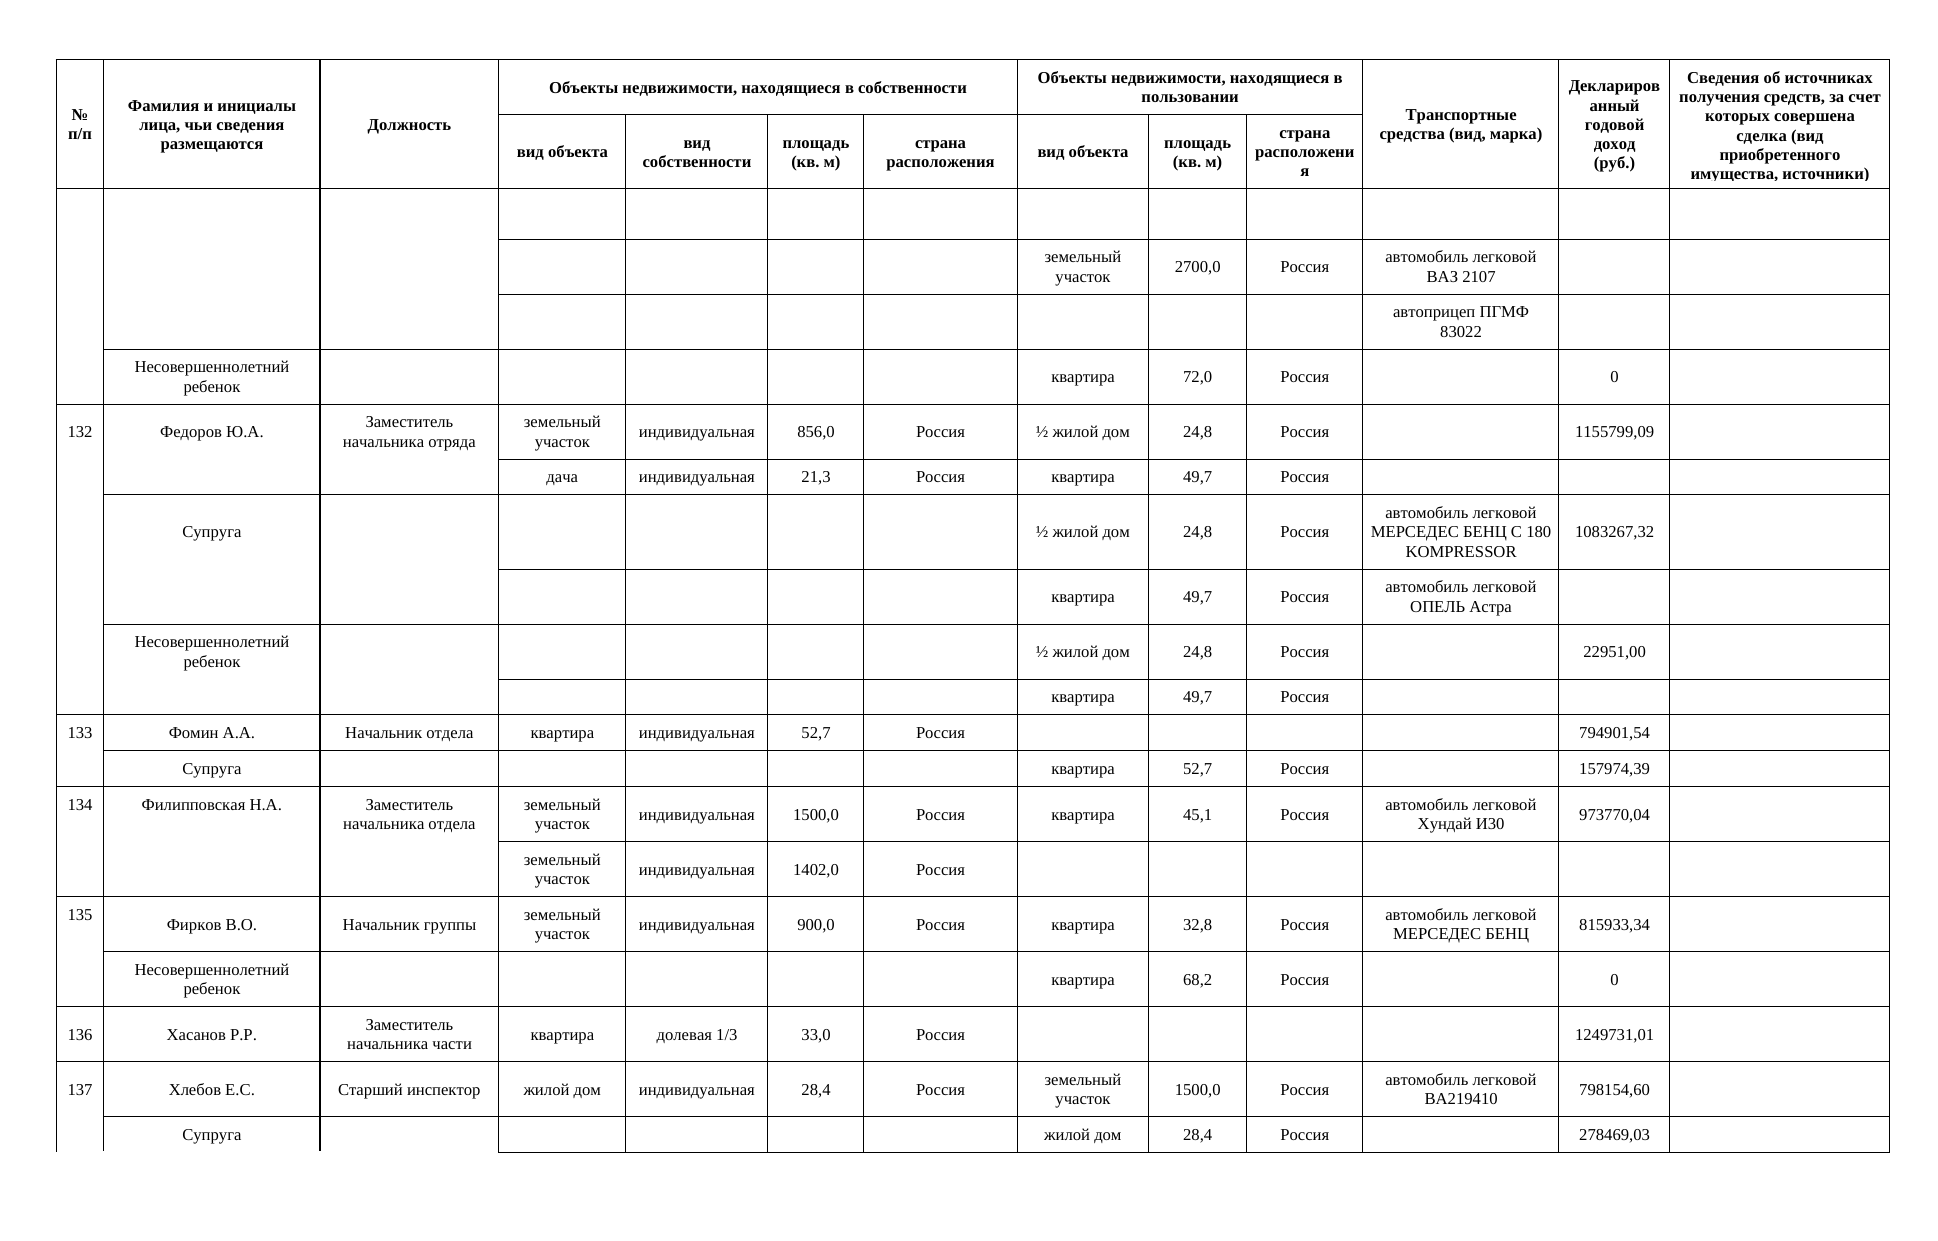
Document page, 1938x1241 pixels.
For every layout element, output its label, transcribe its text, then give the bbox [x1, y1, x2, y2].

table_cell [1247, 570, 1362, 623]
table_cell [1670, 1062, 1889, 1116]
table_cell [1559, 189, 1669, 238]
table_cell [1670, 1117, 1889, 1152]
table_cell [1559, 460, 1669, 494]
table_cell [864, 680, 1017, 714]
table_header Объекты недвижимости, находящиеся в собственности [499, 60, 1017, 114]
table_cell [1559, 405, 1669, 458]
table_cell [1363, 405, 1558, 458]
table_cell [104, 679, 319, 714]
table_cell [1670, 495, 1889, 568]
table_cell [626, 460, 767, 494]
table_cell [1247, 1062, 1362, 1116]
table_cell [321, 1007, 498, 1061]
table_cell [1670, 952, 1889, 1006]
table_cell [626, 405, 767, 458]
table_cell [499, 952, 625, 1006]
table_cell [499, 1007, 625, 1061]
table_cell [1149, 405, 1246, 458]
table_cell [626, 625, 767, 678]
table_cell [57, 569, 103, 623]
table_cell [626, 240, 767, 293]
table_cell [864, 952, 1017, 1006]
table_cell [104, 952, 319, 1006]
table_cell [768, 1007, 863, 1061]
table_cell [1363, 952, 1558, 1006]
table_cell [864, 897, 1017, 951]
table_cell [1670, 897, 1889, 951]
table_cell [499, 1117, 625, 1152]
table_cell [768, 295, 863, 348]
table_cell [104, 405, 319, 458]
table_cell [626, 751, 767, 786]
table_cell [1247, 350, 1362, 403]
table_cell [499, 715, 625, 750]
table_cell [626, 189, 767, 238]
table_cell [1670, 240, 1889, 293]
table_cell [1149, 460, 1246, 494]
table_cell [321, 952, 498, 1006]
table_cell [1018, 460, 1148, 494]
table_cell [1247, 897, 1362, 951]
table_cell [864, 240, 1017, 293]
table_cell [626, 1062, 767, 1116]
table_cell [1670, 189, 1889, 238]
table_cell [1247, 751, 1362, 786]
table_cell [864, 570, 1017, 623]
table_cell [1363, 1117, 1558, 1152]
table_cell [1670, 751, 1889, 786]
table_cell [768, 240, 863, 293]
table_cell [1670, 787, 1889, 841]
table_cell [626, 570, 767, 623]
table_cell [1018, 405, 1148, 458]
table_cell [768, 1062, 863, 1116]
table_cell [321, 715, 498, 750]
table_cell вид объекта [499, 115, 625, 188]
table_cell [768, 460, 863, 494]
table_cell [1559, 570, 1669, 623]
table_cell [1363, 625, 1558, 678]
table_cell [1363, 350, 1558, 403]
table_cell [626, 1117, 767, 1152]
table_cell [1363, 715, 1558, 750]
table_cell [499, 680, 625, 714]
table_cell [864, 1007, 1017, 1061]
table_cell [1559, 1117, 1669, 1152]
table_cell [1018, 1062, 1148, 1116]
table_header Должность [321, 60, 498, 188]
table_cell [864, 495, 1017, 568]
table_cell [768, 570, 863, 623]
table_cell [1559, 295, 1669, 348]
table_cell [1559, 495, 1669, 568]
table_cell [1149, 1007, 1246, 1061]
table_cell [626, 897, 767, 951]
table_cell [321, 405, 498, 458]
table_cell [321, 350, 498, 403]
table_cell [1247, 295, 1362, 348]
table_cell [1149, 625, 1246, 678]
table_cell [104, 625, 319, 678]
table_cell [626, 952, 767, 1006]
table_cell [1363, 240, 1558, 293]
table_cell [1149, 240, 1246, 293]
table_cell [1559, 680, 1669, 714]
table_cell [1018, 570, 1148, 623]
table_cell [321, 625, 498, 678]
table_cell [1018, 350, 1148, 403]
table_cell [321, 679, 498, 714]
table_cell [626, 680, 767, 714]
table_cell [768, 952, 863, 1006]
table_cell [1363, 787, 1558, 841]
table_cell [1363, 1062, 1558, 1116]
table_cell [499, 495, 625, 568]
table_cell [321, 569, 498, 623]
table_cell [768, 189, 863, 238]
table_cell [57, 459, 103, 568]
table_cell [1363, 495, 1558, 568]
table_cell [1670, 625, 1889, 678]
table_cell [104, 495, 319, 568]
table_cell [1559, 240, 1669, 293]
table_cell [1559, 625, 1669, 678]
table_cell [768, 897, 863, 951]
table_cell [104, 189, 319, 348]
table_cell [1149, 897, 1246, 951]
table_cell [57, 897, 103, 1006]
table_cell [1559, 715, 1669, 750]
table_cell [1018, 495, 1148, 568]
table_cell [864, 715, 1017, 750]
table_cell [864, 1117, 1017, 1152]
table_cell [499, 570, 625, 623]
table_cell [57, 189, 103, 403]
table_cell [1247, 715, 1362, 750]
table_cell страна расположения [1247, 115, 1362, 188]
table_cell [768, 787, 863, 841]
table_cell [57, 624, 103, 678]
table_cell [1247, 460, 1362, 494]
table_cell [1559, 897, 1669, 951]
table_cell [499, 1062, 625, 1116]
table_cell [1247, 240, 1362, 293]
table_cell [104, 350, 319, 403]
table_header Транспортные средства (вид, марка) [1363, 60, 1558, 188]
table_cell вид собственности [626, 115, 767, 188]
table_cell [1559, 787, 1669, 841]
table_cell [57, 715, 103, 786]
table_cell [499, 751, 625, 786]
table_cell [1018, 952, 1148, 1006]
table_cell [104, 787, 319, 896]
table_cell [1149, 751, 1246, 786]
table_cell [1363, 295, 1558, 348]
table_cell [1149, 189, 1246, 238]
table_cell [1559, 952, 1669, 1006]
table_header № п/п [57, 60, 103, 188]
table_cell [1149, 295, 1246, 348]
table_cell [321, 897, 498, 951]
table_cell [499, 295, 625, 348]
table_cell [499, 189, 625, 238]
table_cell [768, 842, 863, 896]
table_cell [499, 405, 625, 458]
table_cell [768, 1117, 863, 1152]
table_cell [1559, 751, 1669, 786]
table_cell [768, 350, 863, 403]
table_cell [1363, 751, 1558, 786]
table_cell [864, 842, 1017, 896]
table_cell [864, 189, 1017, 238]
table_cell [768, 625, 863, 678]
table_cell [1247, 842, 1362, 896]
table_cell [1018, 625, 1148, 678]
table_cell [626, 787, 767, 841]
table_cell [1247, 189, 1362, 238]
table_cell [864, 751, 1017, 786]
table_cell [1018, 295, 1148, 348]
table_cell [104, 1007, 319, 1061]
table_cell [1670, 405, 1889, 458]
table_cell площадь (кв. м) [768, 115, 863, 188]
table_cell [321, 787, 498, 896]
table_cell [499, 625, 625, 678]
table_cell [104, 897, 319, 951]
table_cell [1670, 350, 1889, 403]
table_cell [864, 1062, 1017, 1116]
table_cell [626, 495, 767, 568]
table_cell вид объекта [1018, 115, 1148, 188]
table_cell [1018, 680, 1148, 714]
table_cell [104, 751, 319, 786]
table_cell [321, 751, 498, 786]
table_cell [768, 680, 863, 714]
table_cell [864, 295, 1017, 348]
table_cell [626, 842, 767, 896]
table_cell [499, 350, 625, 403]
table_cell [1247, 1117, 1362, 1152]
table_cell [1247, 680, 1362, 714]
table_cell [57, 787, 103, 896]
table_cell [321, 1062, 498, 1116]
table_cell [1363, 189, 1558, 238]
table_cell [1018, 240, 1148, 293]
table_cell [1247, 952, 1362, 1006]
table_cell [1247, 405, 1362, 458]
table_cell страна расположения [864, 115, 1017, 188]
table_header Декларированный годовой доход (руб.) [1559, 60, 1669, 188]
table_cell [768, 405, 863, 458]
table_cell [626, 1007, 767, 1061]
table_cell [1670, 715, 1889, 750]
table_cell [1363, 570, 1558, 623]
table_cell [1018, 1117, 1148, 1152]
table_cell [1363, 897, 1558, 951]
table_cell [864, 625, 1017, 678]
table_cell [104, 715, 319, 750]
table_cell площадь (кв. м) [1149, 115, 1246, 188]
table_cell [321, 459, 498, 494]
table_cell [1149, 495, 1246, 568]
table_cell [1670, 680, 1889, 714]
table_header Фамилия и инициалы лица, чьи сведения размещаются [104, 60, 319, 188]
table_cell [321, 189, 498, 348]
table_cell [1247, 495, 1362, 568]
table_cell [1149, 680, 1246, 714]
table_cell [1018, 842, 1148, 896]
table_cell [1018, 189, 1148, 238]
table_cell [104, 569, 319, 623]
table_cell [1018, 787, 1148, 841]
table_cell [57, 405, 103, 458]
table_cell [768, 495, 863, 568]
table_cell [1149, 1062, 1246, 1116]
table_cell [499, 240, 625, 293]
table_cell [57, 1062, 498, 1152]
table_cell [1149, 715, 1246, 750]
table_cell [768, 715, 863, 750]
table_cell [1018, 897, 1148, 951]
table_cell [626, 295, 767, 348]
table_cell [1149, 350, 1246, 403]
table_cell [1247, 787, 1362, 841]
table_header Объекты недвижимости, находящиеся в пользовании [1018, 60, 1362, 114]
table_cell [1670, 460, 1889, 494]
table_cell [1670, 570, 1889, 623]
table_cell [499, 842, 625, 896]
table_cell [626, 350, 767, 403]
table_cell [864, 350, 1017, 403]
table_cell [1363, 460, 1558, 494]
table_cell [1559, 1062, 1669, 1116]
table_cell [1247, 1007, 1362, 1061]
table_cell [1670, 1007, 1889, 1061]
table_header Сведения об источниках получения средств, за счет которых совершена сделка (вид приобретенного имущества, источники) [1670, 60, 1889, 188]
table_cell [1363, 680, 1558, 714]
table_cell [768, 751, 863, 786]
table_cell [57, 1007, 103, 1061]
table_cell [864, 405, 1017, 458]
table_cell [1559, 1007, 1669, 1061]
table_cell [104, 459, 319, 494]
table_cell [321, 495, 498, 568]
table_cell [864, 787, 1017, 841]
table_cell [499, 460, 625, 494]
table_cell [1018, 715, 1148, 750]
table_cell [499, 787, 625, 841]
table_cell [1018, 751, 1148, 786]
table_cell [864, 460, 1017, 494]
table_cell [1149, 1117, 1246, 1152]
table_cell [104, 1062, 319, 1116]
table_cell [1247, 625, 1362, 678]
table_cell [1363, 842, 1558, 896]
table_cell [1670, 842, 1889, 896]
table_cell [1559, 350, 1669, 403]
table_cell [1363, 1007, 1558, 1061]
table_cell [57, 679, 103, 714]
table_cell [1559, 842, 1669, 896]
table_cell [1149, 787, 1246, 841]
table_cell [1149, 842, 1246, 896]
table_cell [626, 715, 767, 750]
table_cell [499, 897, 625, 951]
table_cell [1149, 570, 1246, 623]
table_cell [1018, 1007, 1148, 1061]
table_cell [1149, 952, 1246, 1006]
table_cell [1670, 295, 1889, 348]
